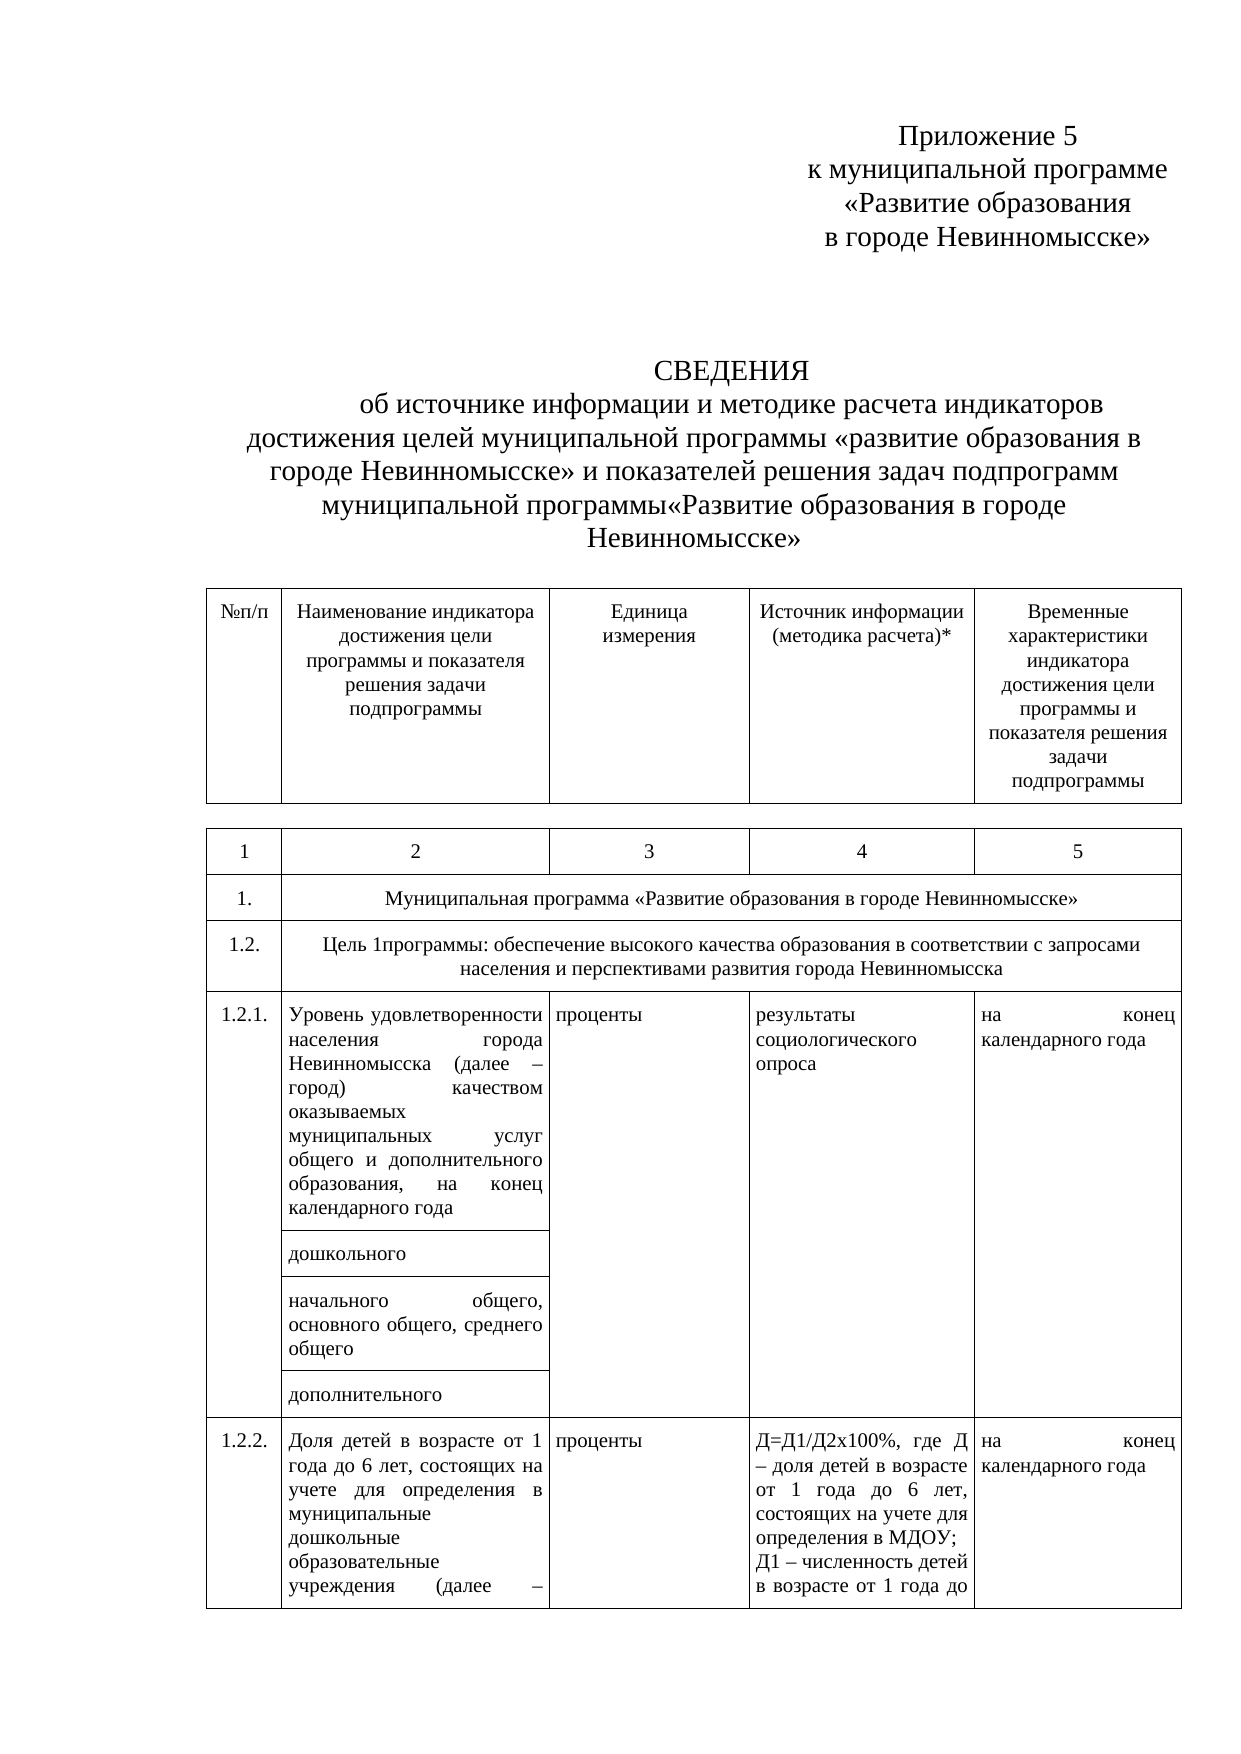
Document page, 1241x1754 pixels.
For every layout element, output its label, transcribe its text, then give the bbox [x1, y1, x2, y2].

table_cell Муниципальная программа «Развитие образования в городе Невинномысске» [282, 875, 1181, 920]
table_header Единица измерения [550, 589, 749, 802]
table_cell Цель 1программы: обеспечение высокого качества образования в соответствии с запросами населения и перспективами развития города Невинномысска [282, 921, 1181, 991]
table_header Приложение 5 к муниципальной программе «Развитие образования в городе Невинномысске» [783, 118, 1192, 252]
text СВЕДЕНИЯ [207, 353, 1181, 386]
table_header Временные характеристики индикатора достижения цели программы и показателя решения задачи подпрограммы [975, 589, 1181, 802]
table_cell 1.2.1. [207, 992, 281, 1417]
text об источнике информации и методике расчета индикаторов достижения целей муниципальной программы «развитие образования в городе Невинномысске» и показателей решения задач подпрограмм муниципальной программы«Развитие образования в городе Невинномысске» [207, 386, 1181, 554]
table_header 5 [975, 829, 1181, 874]
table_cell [282, 1418, 549, 1607]
table_header 1 [207, 829, 281, 874]
table_cell на конец календарного года [975, 992, 1181, 1417]
table_cell дополнительного [282, 1371, 549, 1417]
table_cell 1.2.2. [207, 1418, 281, 1607]
table_cell проценты [550, 992, 749, 1417]
table_cell дошкольного [282, 1231, 549, 1276]
table_cell 1.2. [207, 921, 281, 991]
table_header 4 [750, 829, 974, 874]
table_header 3 [550, 829, 749, 874]
table_header Источник информации (методика расчета)* [750, 589, 974, 802]
table_header Наименование индикатора достижения цели программы и показателя решения задачи подпрограммы [282, 589, 549, 802]
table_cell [750, 1418, 974, 1607]
table_cell 1. [207, 875, 281, 920]
table_cell Уровень удовлетворенности населения города Невинномысска (далее – город) качеством оказываемых муниципальных услуг общего и дополнительного образования, на конец календарного года [282, 992, 549, 1229]
table_cell на конец календарного года [975, 1418, 1181, 1607]
table_header №п/п [207, 589, 281, 802]
table_cell проценты [550, 1418, 749, 1607]
table_cell начального общего, основного общего, среднего общего [282, 1277, 549, 1370]
table_header 2 [282, 829, 549, 874]
table_cell результаты социологического опроса [750, 992, 974, 1417]
